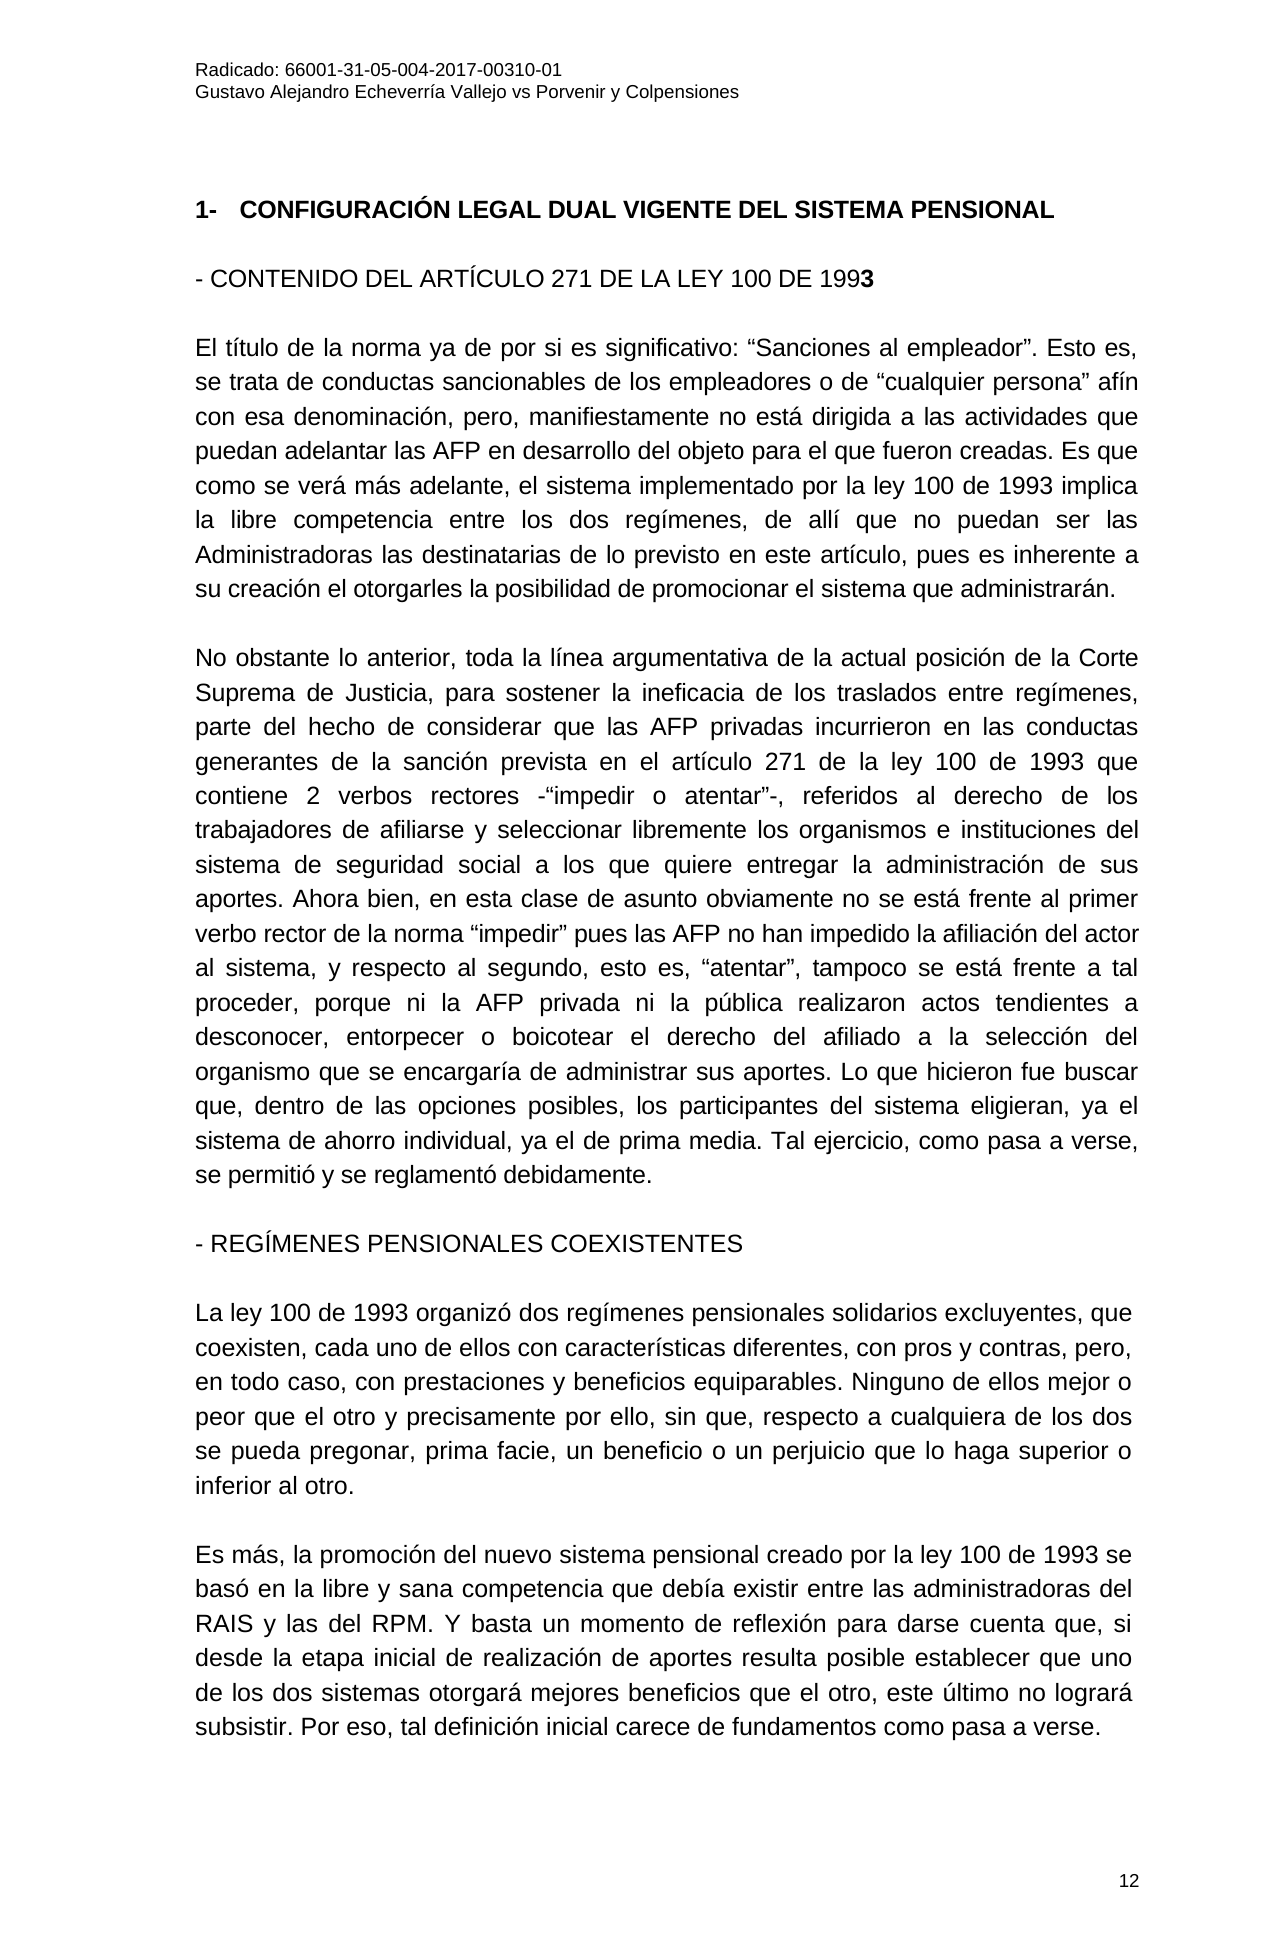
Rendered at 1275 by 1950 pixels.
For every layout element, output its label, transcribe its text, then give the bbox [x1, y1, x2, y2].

text - CONTENIDO DEL ARTÍCULO 271 DE LA LEY 100 DE 1993 [195, 264, 1139, 293]
list CONFIGURACIÓN LEGAL DUAL VIGENTE DEL SISTEMA PENSIONAL [195, 195, 1139, 224]
text No obstante lo anterior, toda la línea argumentativa de la actual posición de la Corte Suprema de Justicia, para sostener la ineficacia de los traslados entre regímenes, parte del hecho de considerar que las AFP privadas incurrieron en las conductas generantes de la sanción prevista en el artículo 271 de la ley 100 de 1993 que contiene 2 verbos rectores -“impedir o atentar”-, referidos al derecho de los trabajadores de afiliarse y seleccionar libremente los organismos e instituciones del sistema de seguridad social a los que quiere entregar la administración de sus aportes. Ahora bien, en esta clase de asunto obviamente no se está frente al primer verbo rector de la norma “impedir” pues las AFP no han impedido la afiliación del actor al sistema, y respecto al segundo, esto es, “atentar”, tampoco se está frente a tal proceder, porque ni la AFP privada ni la pública realizaron actos tendientes a desconocer, entorpecer o boicotear el derecho del afiliado a la selección del organismo que se encargaría de administrar sus aportes. Lo que hicieron fue buscar que, dentro de las opciones posibles, los participantes del sistema eligieran, ya el sistema de ahorro individual, ya el de prima media. Tal ejercicio, como pasa a verse, se permitió y se reglamentó debidamente. [195, 643, 1139, 1189]
text - REGÍMENES PENSIONALES COEXISTENTES [195, 1229, 1134, 1258]
text Es más, la promoción del nuevo sistema pensional creado por la ley 100 de 1993 se basó en la libre y sana competencia que debía existir entre las administradoras del RAIS y las del RPM. Y basta un momento de reflexión para darse cuenta que, si desde la etapa inicial de realización de aportes resulta posible establecer que uno de los dos sistemas otorgará mejores beneficios que el otro, este último no logrará subsistir. Por eso, tal definición inicial carece de fundamentos como pasa a verse. [195, 1539, 1134, 1741]
text El título de la norma ya de por si es significativo: “Sanciones al empleador”. Esto es, se trata de conductas sancionables de los empleadores o de “cualquier persona” afín con esa denominación, pero, manifiestamente no está dirigida a las actividades que puedan adelantar las AFP en desarrollo del objeto para el que fueron creadas. Es que como se verá más adelante, el sistema implementado por la ley 100 de 1993 implica la libre competencia entre los dos regímenes, de allí que no puedan ser las Administradoras las destinatarias de lo previsto en este artículo, pues es inherente a su creación el otorgarles la posibilidad de promocionar el sistema que administrarán. [195, 333, 1139, 603]
text La ley 100 de 1993 organizó dos regímenes pensionales solidarios excluyentes, que coexisten, cada uno de ellos con características diferentes, con pros y contras, pero, en todo caso, con prestaciones y beneficios equiparables. Ninguno de ellos mejor o peor que el otro y precisamente por ello, sin que, respecto a cualquiera de los dos se pueda pregonar, prima facie, un beneficio o un perjuicio que lo haga superior o inferior al otro. [195, 1298, 1134, 1499]
